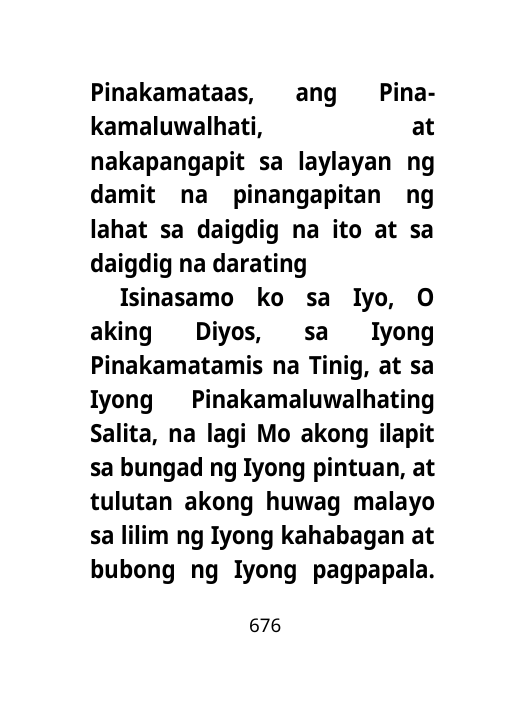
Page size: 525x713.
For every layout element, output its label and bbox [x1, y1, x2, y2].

text [90, 75, 435, 279]
text [90, 279, 435, 586]
